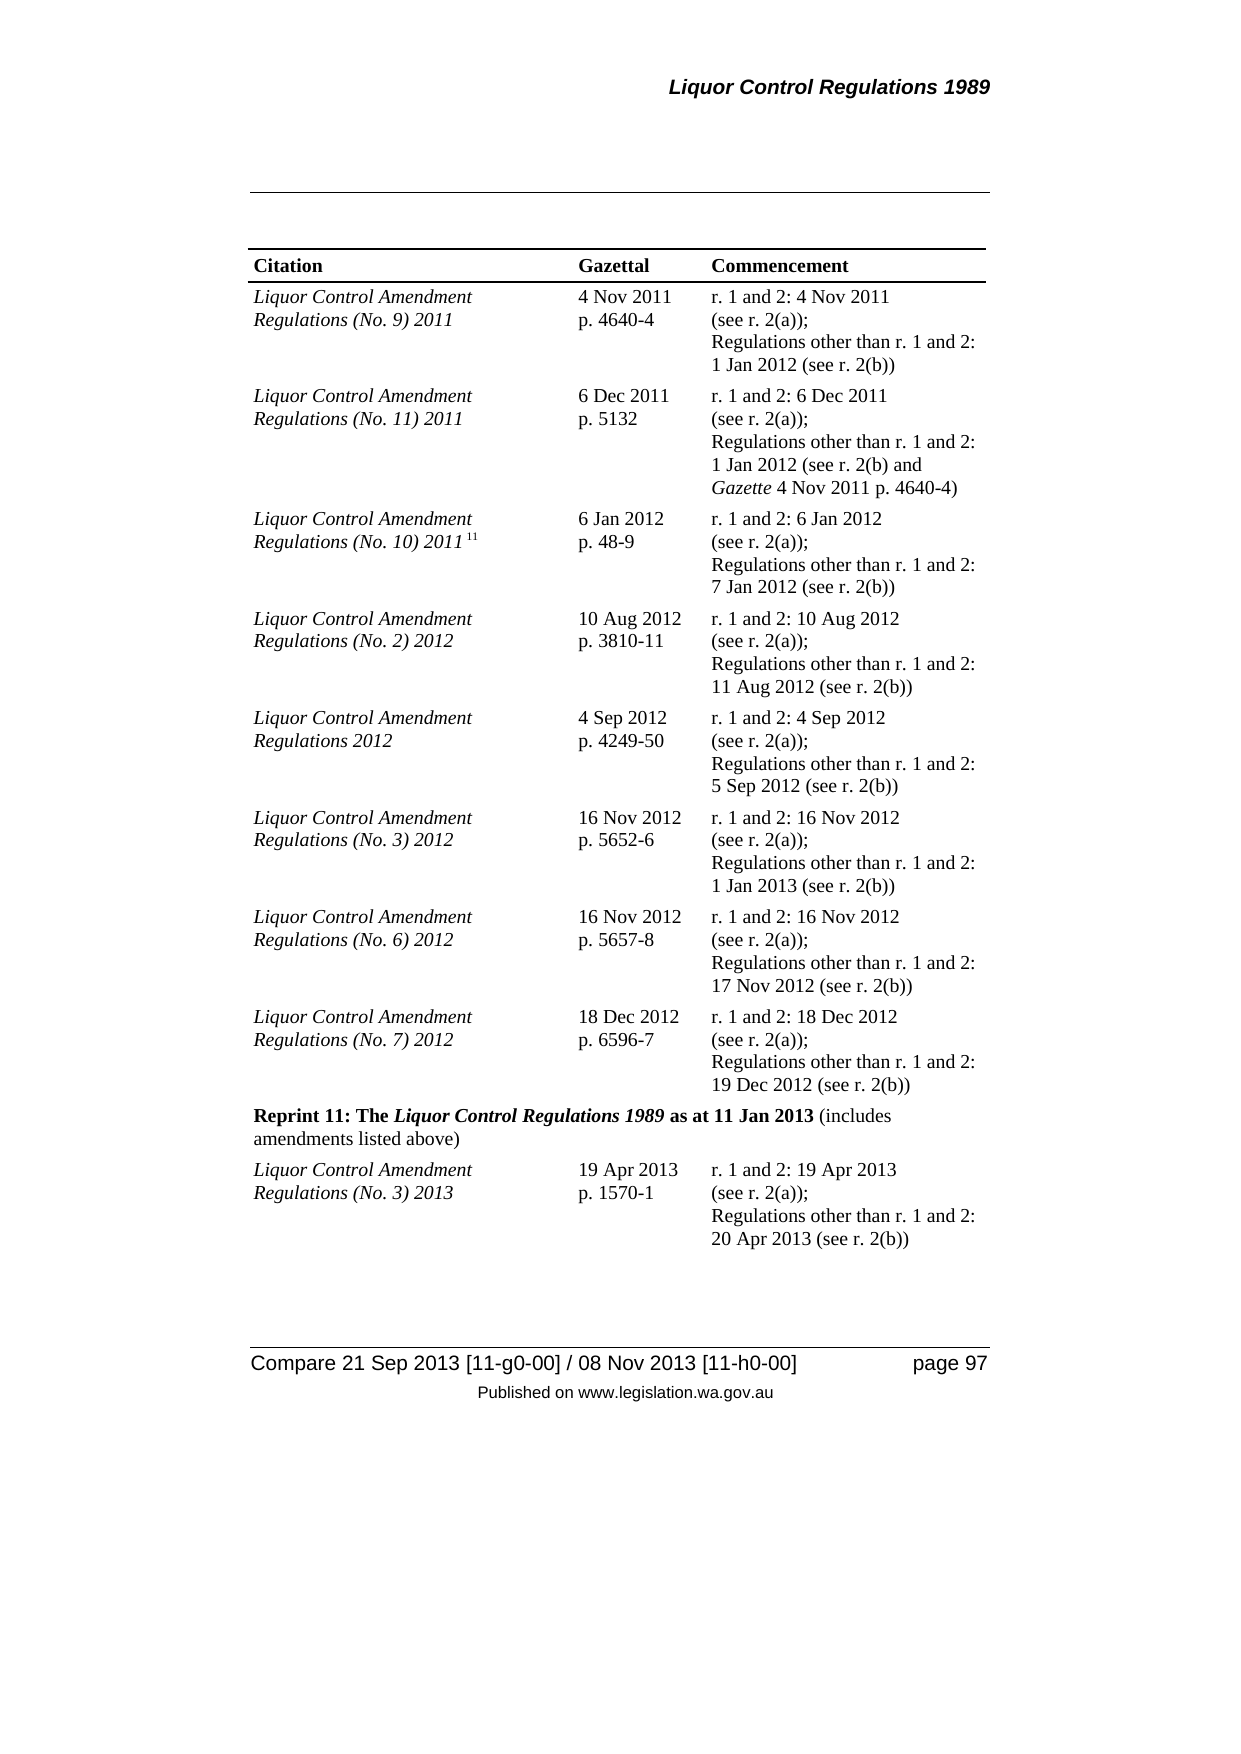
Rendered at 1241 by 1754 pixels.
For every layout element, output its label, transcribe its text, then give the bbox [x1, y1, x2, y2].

table_cell 4 Sep 2012 p. 4249-50 [572, 702, 705, 801]
table_cell 19 Apr 2013 p. 1570-1 [572, 1154, 705, 1254]
table_cell Reprint 11: The Liquor Control Regulations 1989 as at 11 Jan 2013 (includes amendments listed above) [248, 1100, 986, 1154]
table_cell r. 1 and 2: 4 Nov 2011 (see r. 2(a)); Regulations other than r. 1 and 2: 1 Jan 2012 (see r. 2(b)) [705, 283, 986, 380]
table_cell Liquor Control Amendment Regulations (No. 3) 2012 [248, 801, 572, 901]
table_cell 6 Dec 2011 p. 5132 [572, 380, 705, 503]
table_header Gazettal [572, 250, 705, 281]
table_cell Liquor Control Amendment Regulations (No. 9) 2011 [248, 283, 572, 380]
table_cell 10 Aug 2012 p. 3810-11 [572, 602, 705, 702]
table_cell r. 1 and 2: 19 Apr 2013 (see r. 2(a)); Regulations other than r. 1 and 2: 20 Apr 2013 (see r. 2(b)) [705, 1154, 986, 1254]
table_cell r. 1 and 2: 6 Dec 2011 (see r. 2(a)); Regulations other than r. 1 and 2: 1 Jan 2012 (see r. 2(b) and Gazette 4 Nov 2011 p. 4640-4) [705, 380, 986, 503]
table_cell 16 Nov 2012 p. 5652-6 [572, 801, 705, 901]
table_cell r. 1 and 2: 10 Aug 2012 (see r. 2(a)); Regulations other than r. 1 and 2: 11 Aug 2012 (see r. 2(b)) [705, 602, 986, 702]
table_cell Liquor Control Amendment Regulations (No. 6) 2012 [248, 901, 572, 1001]
table_cell Liquor Control Amendment Regulations (No. 11) 2011 [248, 380, 572, 503]
table_cell 4 Nov 2011 p. 4640-4 [572, 283, 705, 380]
table_cell Liquor Control Amendment Regulations 2012 [248, 702, 572, 801]
table_cell r. 1 and 2: 6 Jan 2012 (see r. 2(a)); Regulations other than r. 1 and 2: 7 Jan 2012 (see r. 2(b)) [705, 503, 986, 602]
table_cell 18 Dec 2012 p. 6596-7 [572, 1001, 705, 1100]
table_cell 16 Nov 2012 p. 5657-8 [572, 901, 705, 1001]
table_cell Liquor Control Amendment Regulations (No. 3) 2013 [248, 1154, 572, 1254]
table_header Commencement [705, 250, 986, 281]
table_header Citation [248, 250, 572, 281]
table_cell r. 1 and 2: 16 Nov 2012 (see r. 2(a)); Regulations other than r. 1 and 2: 1 Jan 2013 (see r. 2(b)) [705, 801, 986, 901]
table_cell 6 Jan 2012 p. 48-9 [572, 503, 705, 602]
table_cell r. 1 and 2: 4 Sep 2012 (see r. 2(a)); Regulations other than r. 1 and 2: 5 Sep 2012 (see r. 2(b)) [705, 702, 986, 801]
table_cell Liquor Control Amendment Regulations (No. 10) 2011 11 [248, 503, 572, 602]
table_cell Liquor Control Amendment Regulations (No. 2) 2012 [248, 602, 572, 702]
table_cell r. 1 and 2: 18 Dec 2012 (see r. 2(a)); Regulations other than r. 1 and 2: 19 Dec 2012 (see r. 2(b)) [705, 1001, 986, 1100]
table_cell r. 1 and 2: 16 Nov 2012 (see r. 2(a)); Regulations other than r. 1 and 2: 17 Nov 2012 (see r. 2(b)) [705, 901, 986, 1001]
table_cell Liquor Control Amendment Regulations (No. 7) 2012 [248, 1001, 572, 1100]
